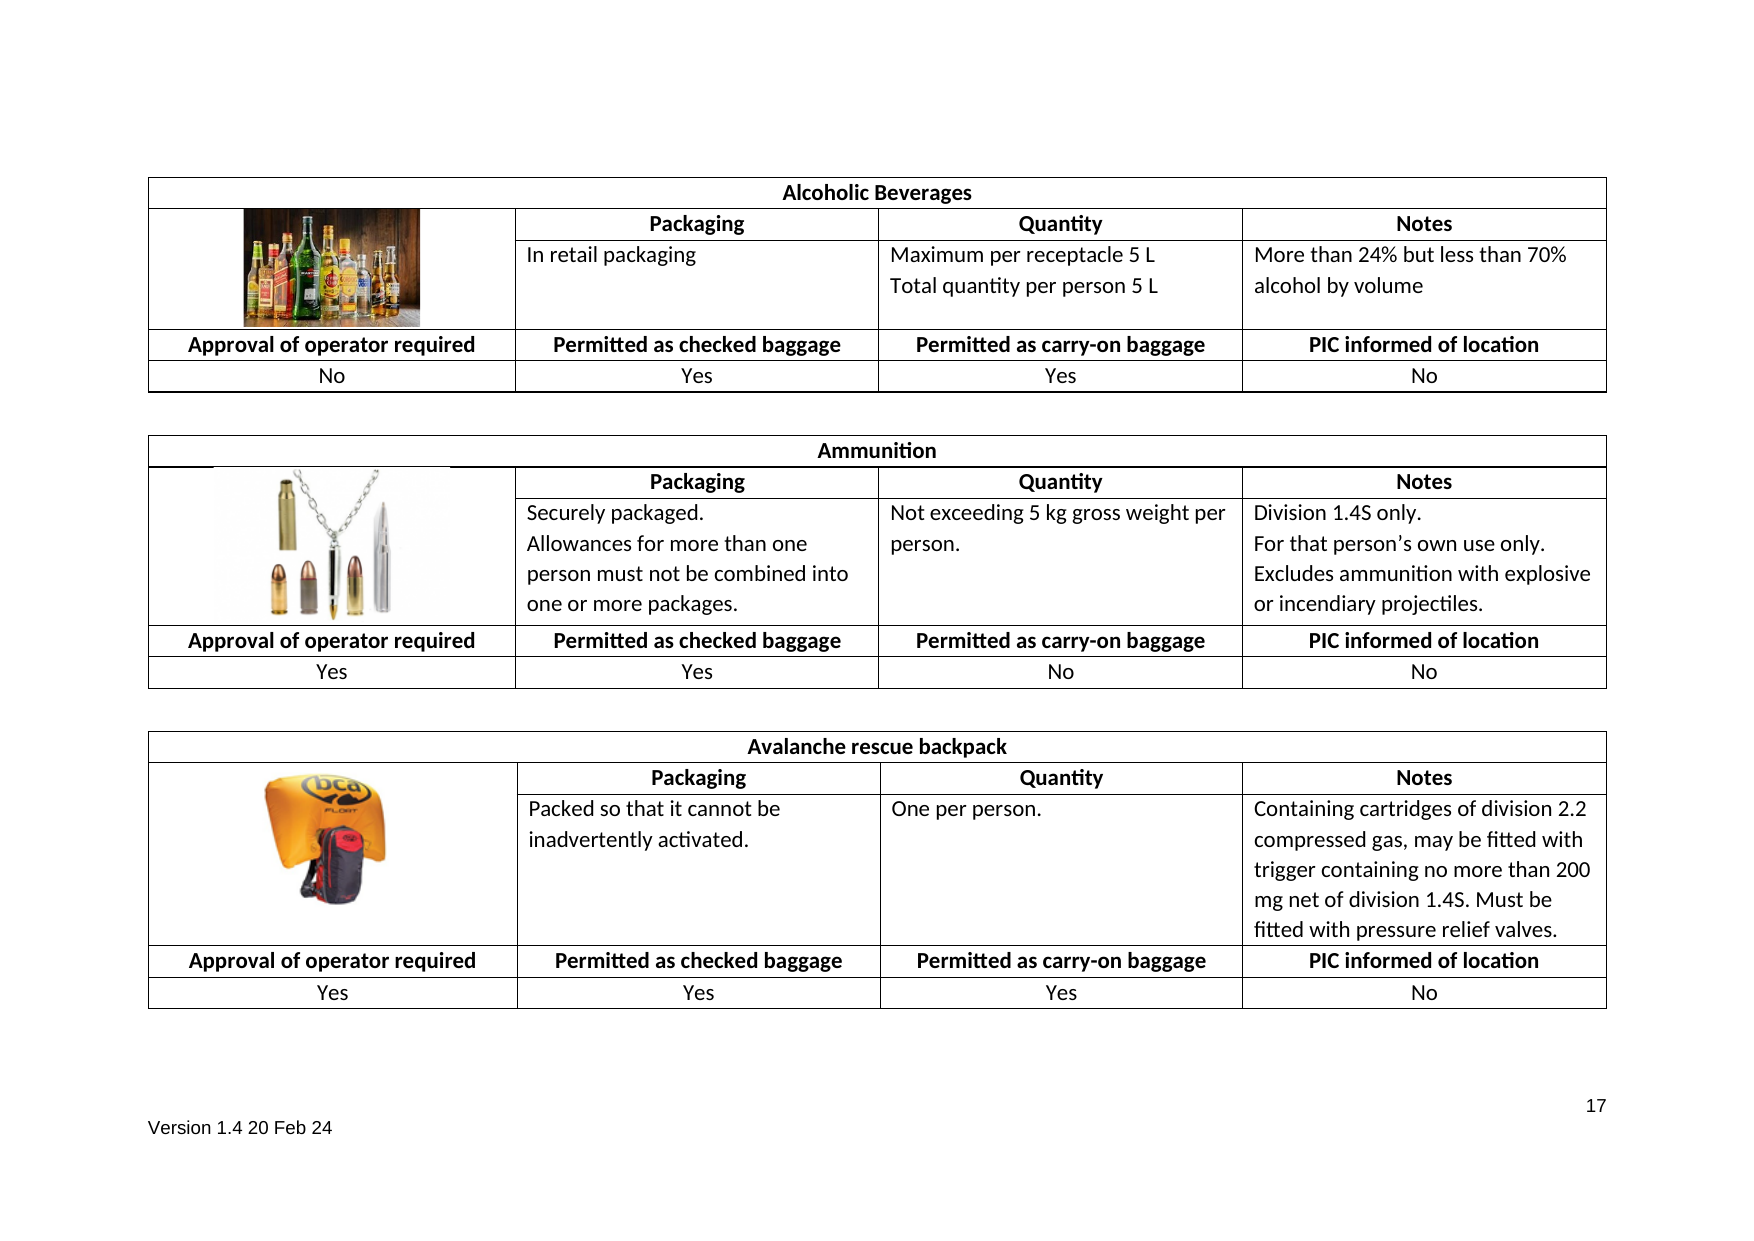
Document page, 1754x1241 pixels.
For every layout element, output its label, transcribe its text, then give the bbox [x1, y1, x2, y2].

table_cell Packaging [516, 468, 878, 497]
table_cell No [1243, 978, 1606, 1008]
table_cell Containing cartridges of division 2.2 compressed gas, may be fitted with trigger containing no more than 200 mg net of division 1.4S. Must be fitted with pressure relief valves. [1243, 795, 1606, 945]
table_cell Yes [879, 361, 1242, 391]
table_cell PIC informed of location [1243, 626, 1606, 656]
table_cell Quantity [879, 468, 1242, 497]
table_header Avalanche rescue backpack [149, 732, 1606, 762]
table_cell In retail packaging [516, 241, 878, 329]
table_cell PIC informed of location [1243, 946, 1606, 977]
table_cell Approval of operator required [149, 330, 515, 360]
table_cell Yes [149, 657, 515, 687]
table_cell Yes [881, 978, 1242, 1008]
picture [213, 467, 451, 623]
table_cell Notes [1243, 763, 1606, 793]
table_cell Yes [149, 978, 517, 1008]
table_cell Permitted as checked baggage [518, 946, 880, 977]
table_cell [149, 209, 515, 329]
table_cell No [1243, 361, 1606, 391]
picture [243, 209, 421, 327]
table_cell Yes [516, 361, 878, 391]
table_cell Approval of operator required [149, 626, 515, 656]
table_cell Maximum per receptacle 5 L Total quantity per person 5 L [879, 241, 1242, 329]
table_cell More than 24% but less than 70% alcohol by volume [1243, 241, 1606, 329]
table_cell No [149, 361, 515, 391]
table_cell Division 1.4S only. For that person’s own use only. Excludes ammunition with explosive or incendiary projectiles. [1243, 499, 1606, 625]
table_header Ammunition [149, 436, 1606, 466]
table_cell Permitted as checked baggage [516, 626, 878, 656]
table_cell Approval of operator required [149, 946, 517, 977]
table_cell PIC informed of location [1243, 330, 1606, 360]
table_cell [149, 763, 517, 945]
table_cell Securely packaged. Allowances for more than one person must not be combined into one or more packages. [516, 499, 878, 625]
table_cell Permitted as checked baggage [516, 330, 878, 360]
table_cell Yes [516, 657, 878, 687]
table_cell Quantity [881, 763, 1242, 793]
table_cell Packaging [516, 209, 878, 239]
picture [182, 763, 483, 917]
table_cell Permitted as carry-on baggage [879, 330, 1242, 360]
table_cell Permitted as carry-on baggage [879, 626, 1242, 656]
table_cell Notes [1243, 209, 1606, 239]
table_cell [149, 468, 515, 625]
table_cell Yes [518, 978, 880, 1008]
table_cell Packaging [518, 763, 880, 793]
table_cell Packed so that it cannot be inadvertently activated. [518, 795, 880, 945]
table_cell No [1243, 657, 1606, 687]
table_cell No [879, 657, 1242, 687]
table_cell Permitted as carry-on baggage [881, 946, 1242, 977]
table_cell Quantity [879, 209, 1242, 239]
table_header Alcoholic Beverages [149, 178, 1606, 208]
table_cell Not exceeding 5 kg gross weight per person. [879, 499, 1242, 625]
table_cell One per person. [881, 795, 1242, 945]
table_cell Notes [1243, 468, 1606, 497]
